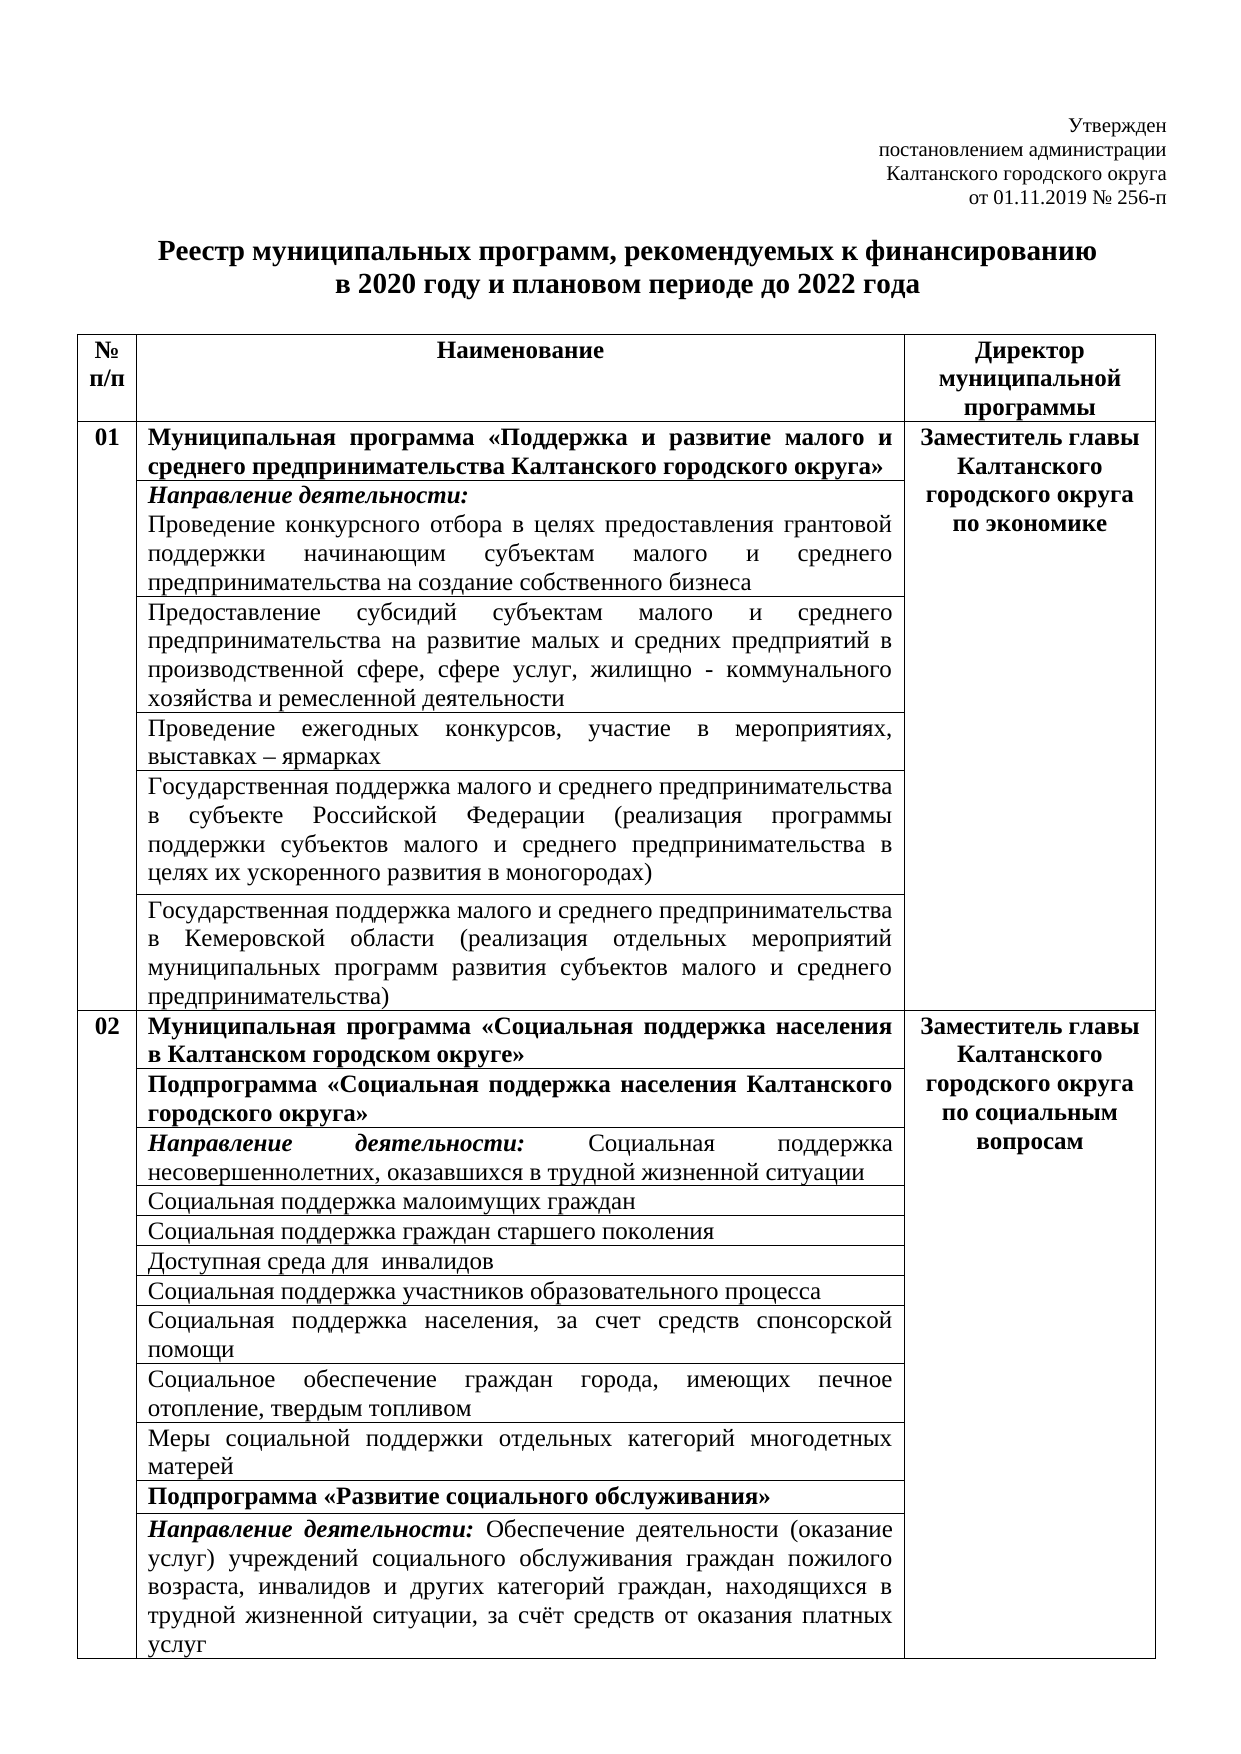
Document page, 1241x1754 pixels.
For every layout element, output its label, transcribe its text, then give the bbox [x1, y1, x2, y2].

table_cell Социальная поддержка граждан старшего поколения [137, 1216, 904, 1245]
table_cell Подпрограмма «Развитие социального обслуживания» [137, 1481, 904, 1513]
table_cell Проведение ежегодных конкурсов, участие в мероприятиях, выставках – ярмарках [137, 713, 904, 770]
table_header Директор муниципальной программы [905, 335, 1155, 421]
table_cell 02 [78, 1011, 136, 1658]
table_cell Социальная поддержка участников образовательного процесса [137, 1276, 904, 1304]
table_cell Предоставление субсидий субъектам малого и среднего предпринимательства на развитие малых и средних предприятий в производственной сфере, сфере услуг, жилищно - коммунального хозяйства и ремесленной деятельности [137, 597, 904, 712]
table_cell Направление деятельности: Обеспечение деятельности (оказание услуг) учреждений социального обслуживания граждан пожилого возраста, инвалидов и других категорий граждан, находящихся в трудной жизненной ситуации, за счёт средств от оказания платных услуг [137, 1514, 904, 1658]
text постановлением администрации [89, 137, 1167, 161]
table_cell Государственная поддержка малого и среднего предпринимательства в Кемеровской области (реализация отдельных мероприятий муниципальных программ развития субъектов малого и среднего предпринимательства) [137, 895, 904, 1010]
table_cell Муниципальная программа «Социальная поддержка населения в Калтанском городском округе» [137, 1011, 904, 1068]
table_cell Направление деятельности: Проведение конкурсного отбора в целях предоставления грантовой поддержки начинающим субъектам малого и среднего предпринимательства на создание собственного бизнеса [137, 481, 904, 596]
text в 2020 году и плановом периоде до 2022 года [89, 267, 1167, 300]
text Калтанского городского округа [89, 161, 1167, 185]
table_cell Социальная поддержка населения, за счет средств спонсорской помощи [137, 1306, 904, 1363]
table_cell Подпрограмма «Социальная поддержка населения Калтанского городского округа» [137, 1069, 904, 1127]
table_cell Муниципальная программа «Поддержка и развитие малого и среднего предпринимательства Калтанского городского округа» [137, 422, 904, 479]
table_cell Доступная среда для инвалидов [137, 1246, 904, 1275]
table_cell Направление деятельности: Социальная поддержка несовершеннолетних, оказавшихся в трудной жизненной ситуации [137, 1128, 904, 1185]
text Реестр муниципальных программ, рекомендуемых к финансированию [89, 233, 1167, 267]
text Утвержден [89, 113, 1167, 137]
table_cell Социальная поддержка малоимущих граждан [137, 1186, 904, 1215]
table_header № п/п [78, 335, 136, 421]
table_header Наименование [137, 335, 904, 421]
table_cell Государственная поддержка малого и среднего предпринимательства в субъекте Российской Федерации (реализация программы поддержки субъектов малого и среднего предпринимательства в целях их ускоренного развития в моногородах) [137, 771, 904, 894]
table_cell Заместитель главы Калтанского городского округа по экономике [905, 422, 1155, 1010]
text от 01.11.2019 № 256-п [89, 185, 1167, 209]
table_cell Социальное обеспечение граждан города, имеющих печное отопление, твердым топливом [137, 1364, 904, 1422]
table_cell 01 [78, 422, 136, 1010]
table_cell Меры социальной поддержки отдельных категорий многодетных матерей [137, 1423, 904, 1480]
table_cell Заместитель главы Калтанского городского округа по социальным вопросам [905, 1011, 1155, 1658]
